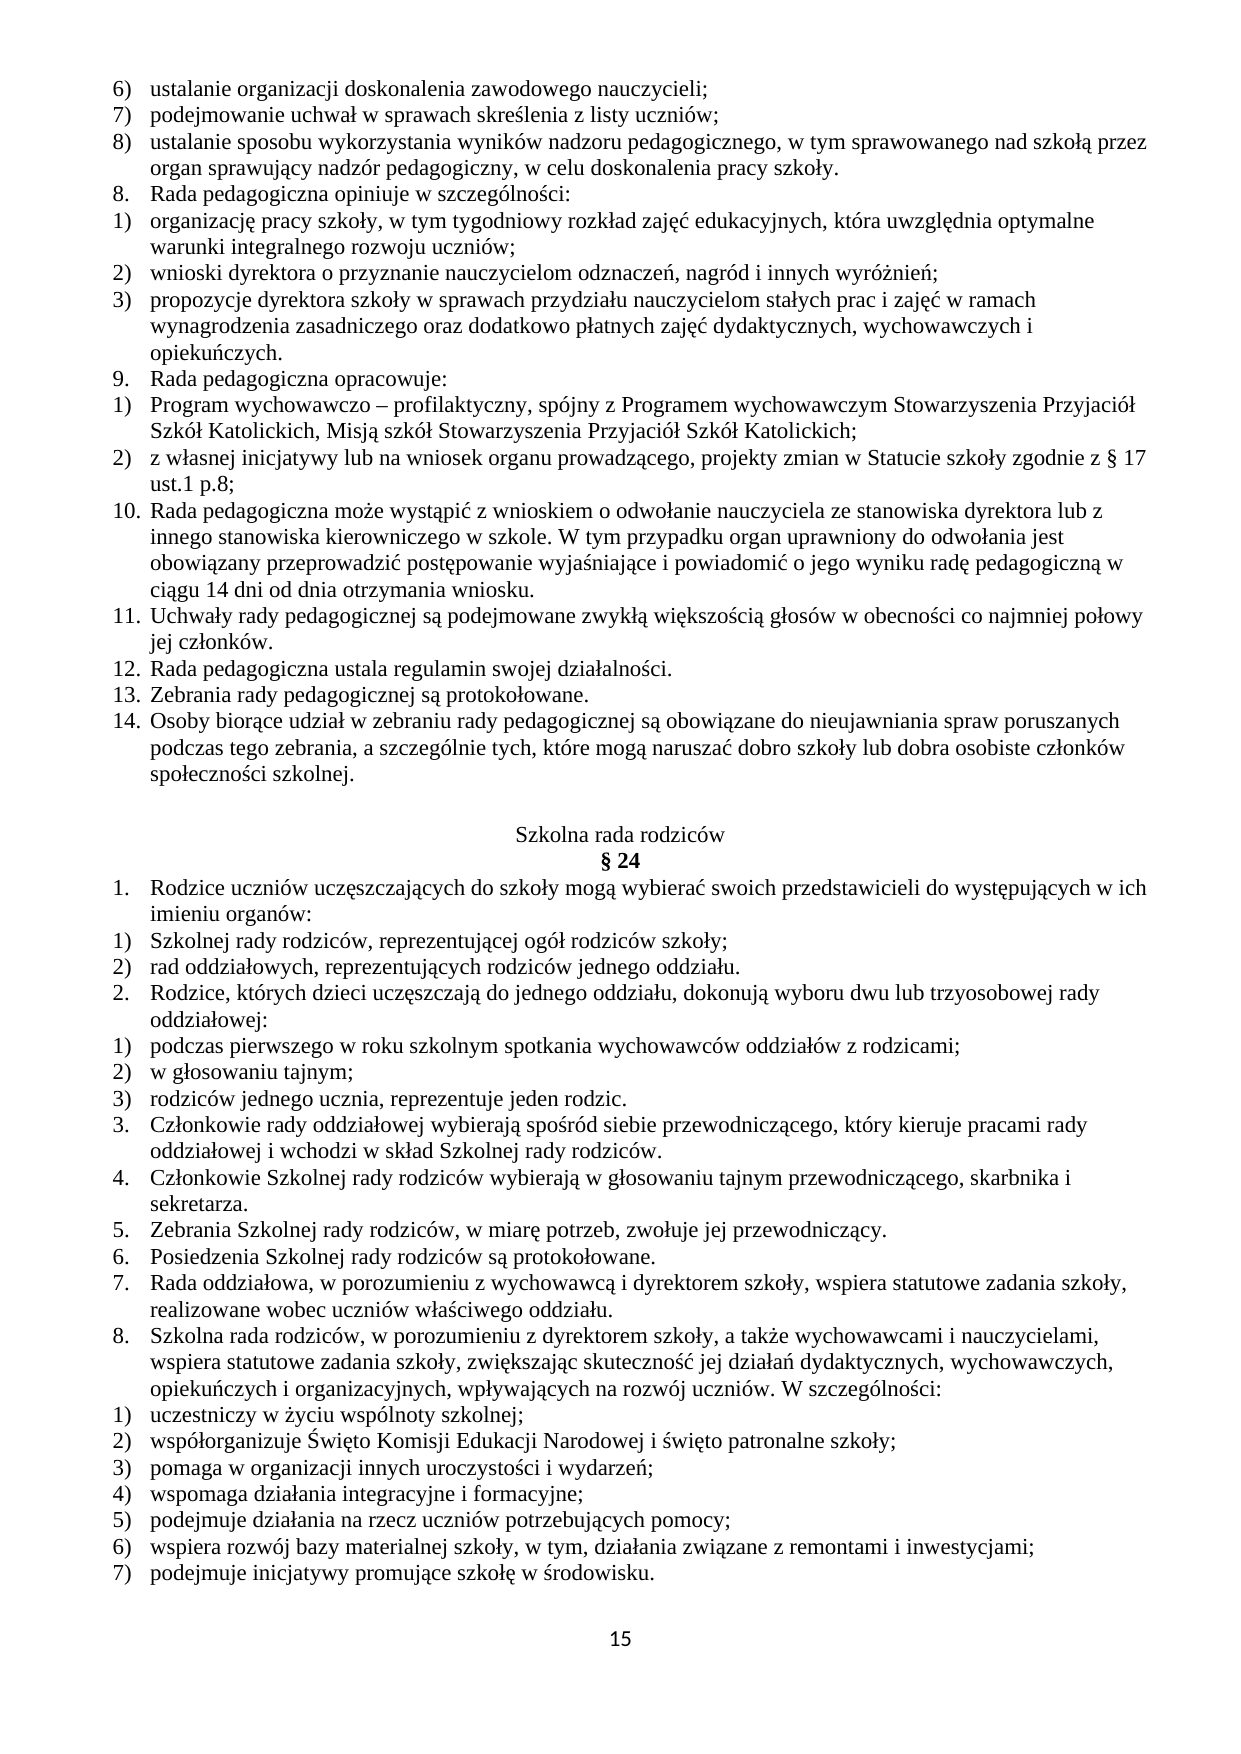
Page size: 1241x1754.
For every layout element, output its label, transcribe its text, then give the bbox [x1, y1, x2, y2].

list Rada oddziałowa, w porozumieniu z wychowawcą i dyrektorem szkoły, wspiera statutowe zadania szkoły, realizowane wobec uczniów właściwego oddziału. [112, 1269, 1165, 1322]
list ustalanie sposobu wykorzystania wyników nadzoru pedagogicznego, w tym sprawowanego nad szkołą przez organ sprawujący nadzór pedagogiczny, w celu doskonalenia pracy szkoły. [112, 128, 1165, 180]
list Rada pedagogiczna opracowuje: [112, 365, 1165, 391]
list Rodzice, których dzieci uczęszczają do jednego oddziału, dokonują wyboru dwu lub trzyosobowej rady oddziałowej: [112, 979, 1165, 1032]
list Rodzice uczniów uczęszczających do szkoły mogą wybierać swoich przedstawicieli do występujących w ich imieniu organów: [112, 874, 1165, 927]
list Członkowie Szkolnej rady rodziców wybierają w głosowaniu tajnym przewodniczącego, skarbnika i sekretarza. [112, 1164, 1165, 1217]
list organizację pracy szkoły, w tym tygodniowy rozkład zajęć edukacyjnych, która uwzględnia optymalne warunki integralnego rozwoju uczniów; [112, 207, 1165, 259]
list Szkolnej rady rodziców, reprezentującej ogół rodziców szkoły; [112, 927, 1165, 953]
list Program wychowawczo – profilaktyczny, spójny z Programem wychowawczym Stowarzyszenia Przyjaciół Szkół Katolickich, Misją szkół Stowarzyszenia Przyjaciół Szkół Katolickich; [112, 391, 1165, 444]
list Członkowie rady oddziałowej wybierają spośród siebie przewodniczącego, który kieruje pracami rady oddziałowej i wchodzi w skład Szkolnej rady rodziców. [112, 1111, 1165, 1164]
list wnioski dyrektora o przyznanie nauczycielom odznaczeń, nagród i innych wyróżnień; [112, 259, 1165, 286]
list Posiedzenia Szkolnej rady rodziców są protokołowane. [112, 1243, 1165, 1269]
list Zebrania Szkolnej rady rodziców, w miarę potrzeb, zwołuje jej przewodniczący. [112, 1217, 1165, 1243]
list ustalanie organizacji doskonalenia zawodowego nauczycieli; [112, 75, 1165, 101]
text Szkolna rada rodziców [75, 821, 1165, 848]
list Osoby biorące udział w zebraniu rady pedagogicznej są obowiązane do nieujawniania spraw poruszanych podczas tego zebrania, a szczególnie tych, które mogą naruszać dobro szkoły lub dobra osobiste członków społeczności szkolnej. [112, 707, 1165, 787]
list podejmuje działania na rzecz uczniów potrzebujących pomocy; [112, 1506, 1165, 1533]
list z własnej inicjatywy lub na wniosek organu prowadzącego, projekty zmian w Statucie szkoły zgodnie z § 17 ust.1 p.8; [112, 444, 1165, 497]
list wspomaga działania integracyjne i formacyjne; [112, 1480, 1165, 1506]
list Rada pedagogiczna może wystąpić z wnioskiem o odwołanie nauczyciela ze stanowiska dyrektora lub z innego stanowiska kierowniczego w szkole. W tym przypadku organ uprawniony do odwołania jest obowiązany przeprowadzić postępowanie wyjaśniające i powiadomić o jego wyniku radę pedagogiczną w ciągu 14 dni od dnia otrzymania wniosku. [112, 497, 1165, 602]
list podejmowanie uchwał w sprawach skreślenia z listy uczniów; [112, 101, 1165, 128]
list Szkolna rada rodziców, w porozumieniu z dyrektorem szkoły, a także wychowawcami i nauczycielami, wspiera statutowe zadania szkoły, zwiększając skuteczność jej działań dydaktycznych, wychowawczych, opiekuńczych i organizacyjnych, wpływających na rozwój uczniów. W szczególności: [112, 1322, 1165, 1401]
list podczas pierwszego w roku szkolnym spotkania wychowawców oddziałów z rodzicami; [112, 1032, 1165, 1058]
list współorganizuje Święto Komisji Edukacji Narodowej i święto patronalne szkoły; [112, 1427, 1165, 1454]
list rad oddziałowych, reprezentujących rodziców jednego oddziału. [112, 953, 1165, 979]
list podejmuje inicjatywy promujące szkołę w środowisku. [112, 1559, 1165, 1586]
list Rada pedagogiczna ustala regulamin swojej działalności. [112, 655, 1165, 681]
list rodziców jednego ucznia, reprezentuje jeden rodzic. [112, 1085, 1165, 1111]
text § 24 [75, 848, 1165, 874]
list Zebrania rady pedagogicznej są protokołowane. [112, 681, 1165, 707]
list uczestniczy w życiu wspólnoty szkolnej; [112, 1401, 1165, 1427]
list Uchwały rady pedagogicznej są podejmowane zwykłą większością głosów w obecności co najmniej połowy jej członków. [112, 602, 1165, 655]
list propozycje dyrektora szkoły w sprawach przydziału nauczycielom stałych prac i zajęć w ramach wynagrodzenia zasadniczego oraz dodatkowo płatnych zajęć dydaktycznych, wychowawczych i opiekuńczych. [112, 286, 1165, 365]
list w głosowaniu tajnym; [112, 1058, 1165, 1085]
list wspiera rozwój bazy materialnej szkoły, w tym, działania związane z remontami i inwestycjami; [112, 1533, 1165, 1559]
list Rada pedagogiczna opiniuje w szczególności: [112, 180, 1165, 207]
list pomaga w organizacji innych uroczystości i wydarzeń; [112, 1454, 1165, 1480]
